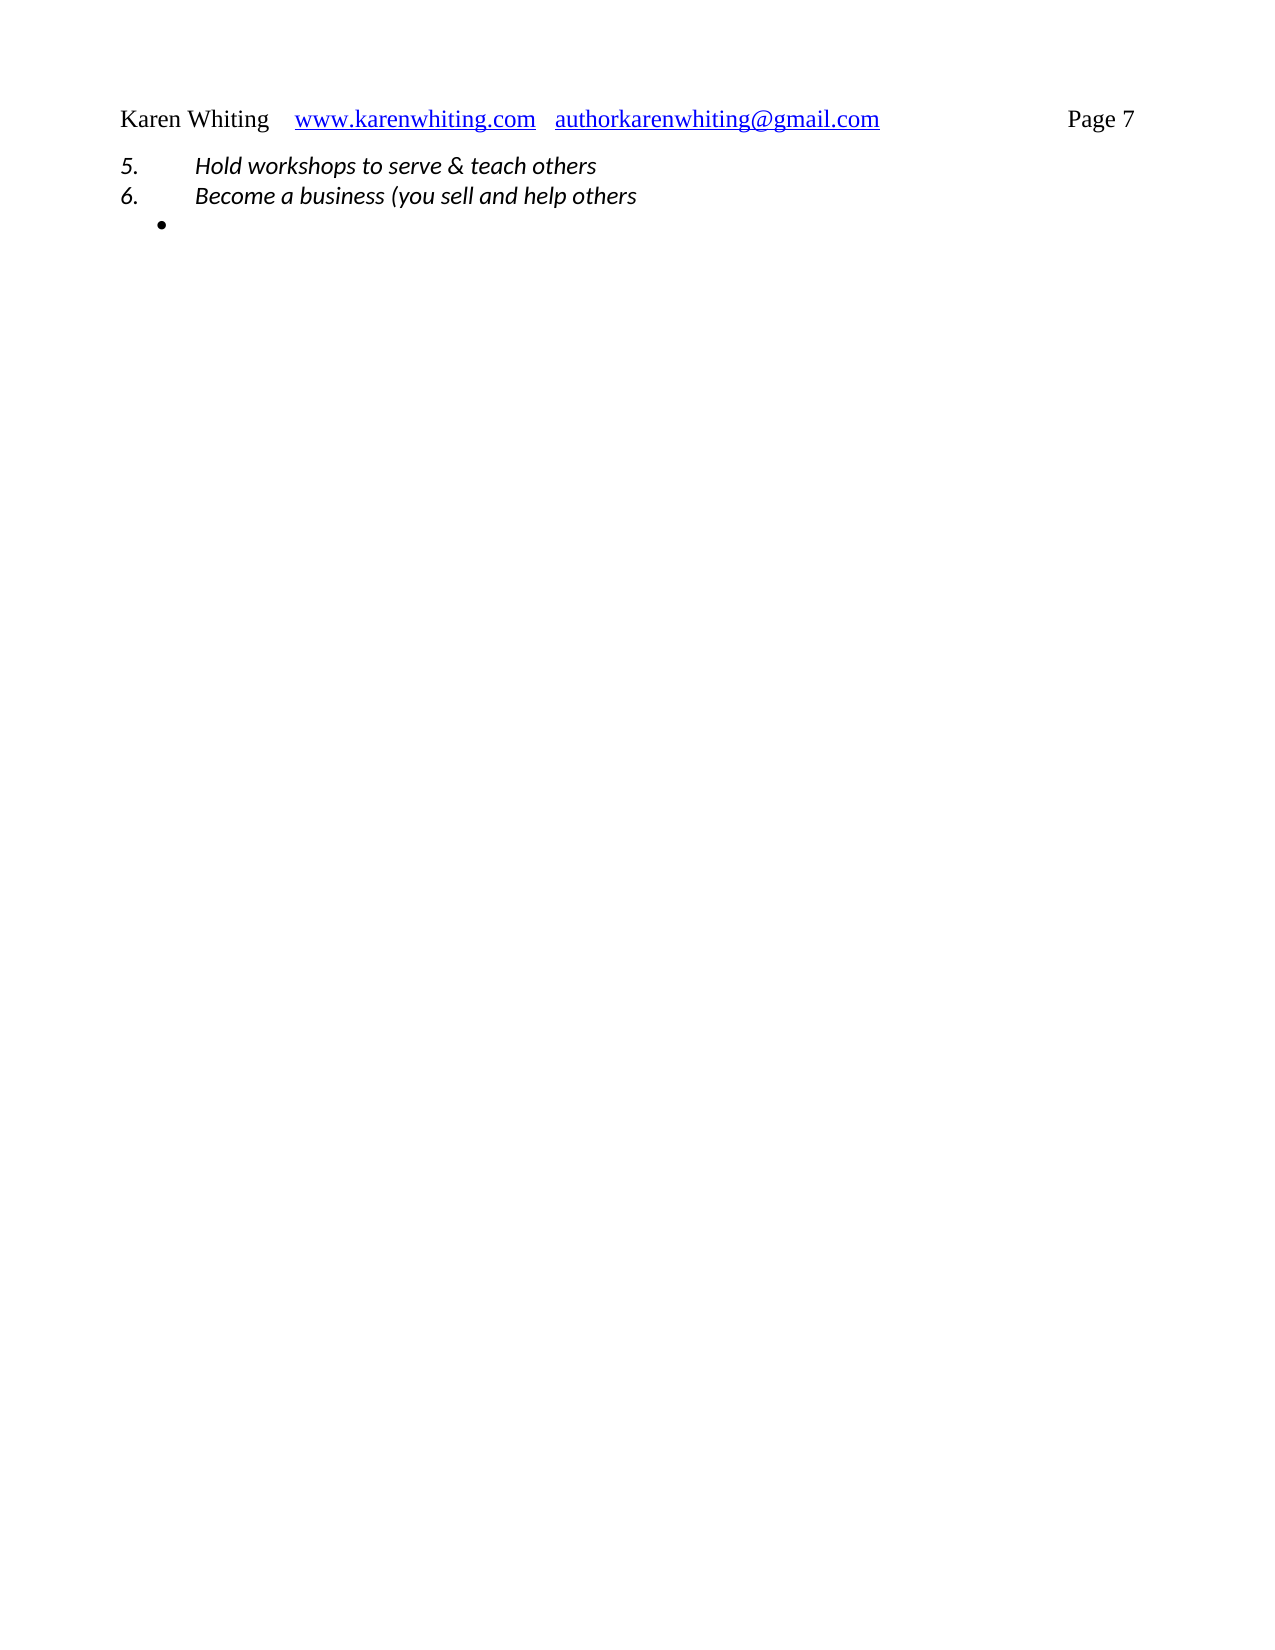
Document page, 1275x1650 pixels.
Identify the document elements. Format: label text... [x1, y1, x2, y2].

text 6. Become a business (you sell and help others [120, 181, 1155, 211]
text 5. Hold workshops to serve & teach others [120, 150, 1155, 181]
